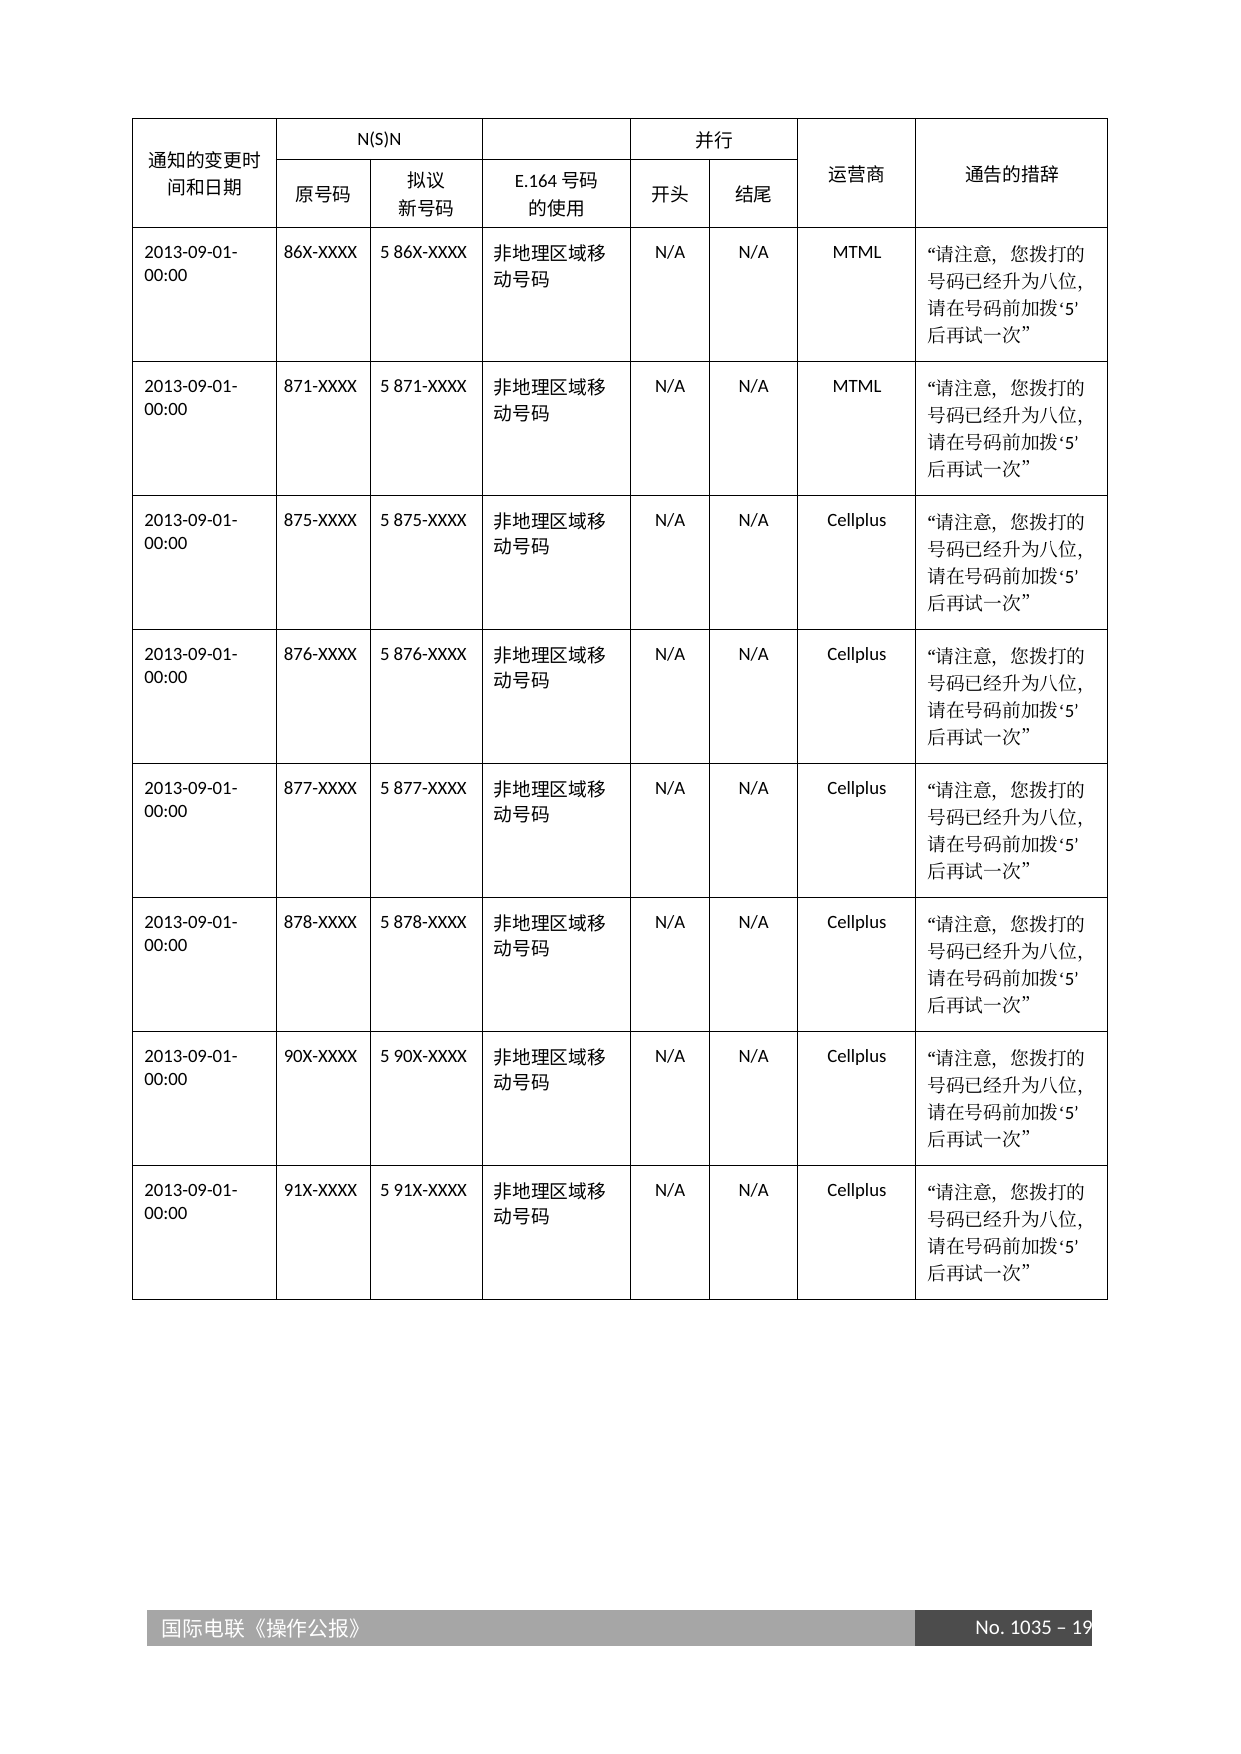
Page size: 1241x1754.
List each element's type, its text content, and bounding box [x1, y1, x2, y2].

table_cell 5 877-XXXX [371, 764, 482, 897]
table_cell “请注意，您拨打的号码已经升为八位，请在号码前加拨‘5’后再试一次” [916, 1032, 1107, 1164]
table_cell N/A [710, 1032, 797, 1164]
table_cell 原号码 [277, 160, 370, 227]
table_cell “请注意，您拨打的号码已经升为八位，请在号码前加拨‘5’后再试一次” [916, 362, 1107, 495]
table_cell N/A [631, 630, 709, 763]
table_cell E.164号码 的使用 [483, 160, 630, 227]
table_cell Cellplus [798, 1032, 915, 1164]
table_cell “请注意，您拨打的号码已经升为八位，请在号码前加拨‘5’后再试一次” [916, 496, 1107, 629]
table_header 运营商 [798, 119, 915, 227]
table_header 通告的措辞 [916, 119, 1107, 227]
table_cell 877-XXXX [277, 764, 370, 897]
table_cell 结尾 [710, 160, 797, 227]
table_cell N/A [710, 228, 797, 361]
table_cell 2013-09-01-00:00 [133, 496, 276, 629]
table_cell 5 876-XXXX [371, 630, 482, 763]
table_cell N/A [710, 898, 797, 1031]
table_header 并行 [631, 119, 797, 159]
table_cell 非地理区域移动号码 [483, 898, 630, 1031]
table_cell 开头 [631, 160, 709, 227]
table_cell N/A [631, 1166, 709, 1298]
table_cell 2013-09-01-00:00 [133, 362, 276, 495]
table_cell 876-XXXX [277, 630, 370, 763]
table_cell 拟议 新号码 [371, 160, 482, 227]
table_cell Cellplus [798, 764, 915, 897]
table_cell 875-XXXX [277, 496, 370, 629]
table_cell N/A [710, 630, 797, 763]
table_cell “请注意，您拨打的号码已经升为八位，请在号码前加拨‘5’后再试一次” [916, 764, 1107, 897]
table_cell “请注意，您拨打的号码已经升为八位，请在号码前加拨‘5’后再试一次” [916, 630, 1107, 763]
table_cell 2013-09-01-00:00 [133, 630, 276, 763]
table_cell N/A [631, 1032, 709, 1164]
table_cell N/A [631, 898, 709, 1031]
table_cell 878-XXXX [277, 898, 370, 1031]
table_cell 871-XXXX [277, 362, 370, 495]
table_cell 2013-09-01-00:00 [133, 1166, 276, 1298]
table_header 通知的变更时间和日期 [133, 119, 276, 227]
table_cell 非地理区域移动号码 [483, 630, 630, 763]
table_cell 5 86X-XXXX [371, 228, 482, 361]
table_cell N/A [710, 1166, 797, 1298]
table_cell “请注意，您拨打的号码已经升为八位，请在号码前加拨‘5’后再试一次” [916, 228, 1107, 361]
table_cell 90X-XXXX [277, 1032, 370, 1164]
table_cell MTML [798, 228, 915, 361]
table_cell 2013-09-01-00:00 [133, 228, 276, 361]
table_cell 2013-09-01-00:00 [133, 764, 276, 897]
table_cell Cellplus [798, 898, 915, 1031]
table_cell 5 871-XXXX [371, 362, 482, 495]
table_cell 5 875-XXXX [371, 496, 482, 629]
table_cell 非地理区域移动号码 [483, 764, 630, 897]
table_cell 5 91X-XXXX [371, 1166, 482, 1298]
table_cell N/A [710, 362, 797, 495]
table_cell Cellplus [798, 1166, 915, 1298]
table_cell 86X-XXXX [277, 228, 370, 361]
table_cell N/A [631, 362, 709, 495]
table_header N(S)N [277, 119, 482, 159]
table_cell 非地理区域移动号码 [483, 1032, 630, 1164]
table_cell Cellplus [798, 496, 915, 629]
table_cell “请注意，您拨打的号码已经升为八位，请在号码前加拨‘5’后再试一次” [916, 1166, 1107, 1298]
table_cell MTML [798, 362, 915, 495]
table_cell 非地理区域移动号码 [483, 496, 630, 629]
table_cell Cellplus [798, 630, 915, 763]
table_cell 非地理区域移动号码 [483, 228, 630, 361]
table_cell 5 90X-XXXX [371, 1032, 482, 1164]
table_cell 2013-09-01-00:00 [133, 1032, 276, 1164]
table_cell N/A [631, 228, 709, 361]
table_cell N/A [710, 764, 797, 897]
table_cell “请注意，您拨打的号码已经升为八位，请在号码前加拨‘5’后再试一次” [916, 898, 1107, 1031]
table_cell N/A [631, 496, 709, 629]
table_cell 非地理区域移动号码 [483, 362, 630, 495]
table_cell 2013-09-01-00:00 [133, 898, 276, 1031]
table_cell N/A [710, 496, 797, 629]
table_cell 5 878-XXXX [371, 898, 482, 1031]
table_cell N/A [631, 764, 709, 897]
table_cell 非地理区域移动号码 [483, 1166, 630, 1298]
table_header [483, 119, 630, 159]
table_cell 91X-XXXX [277, 1166, 370, 1298]
